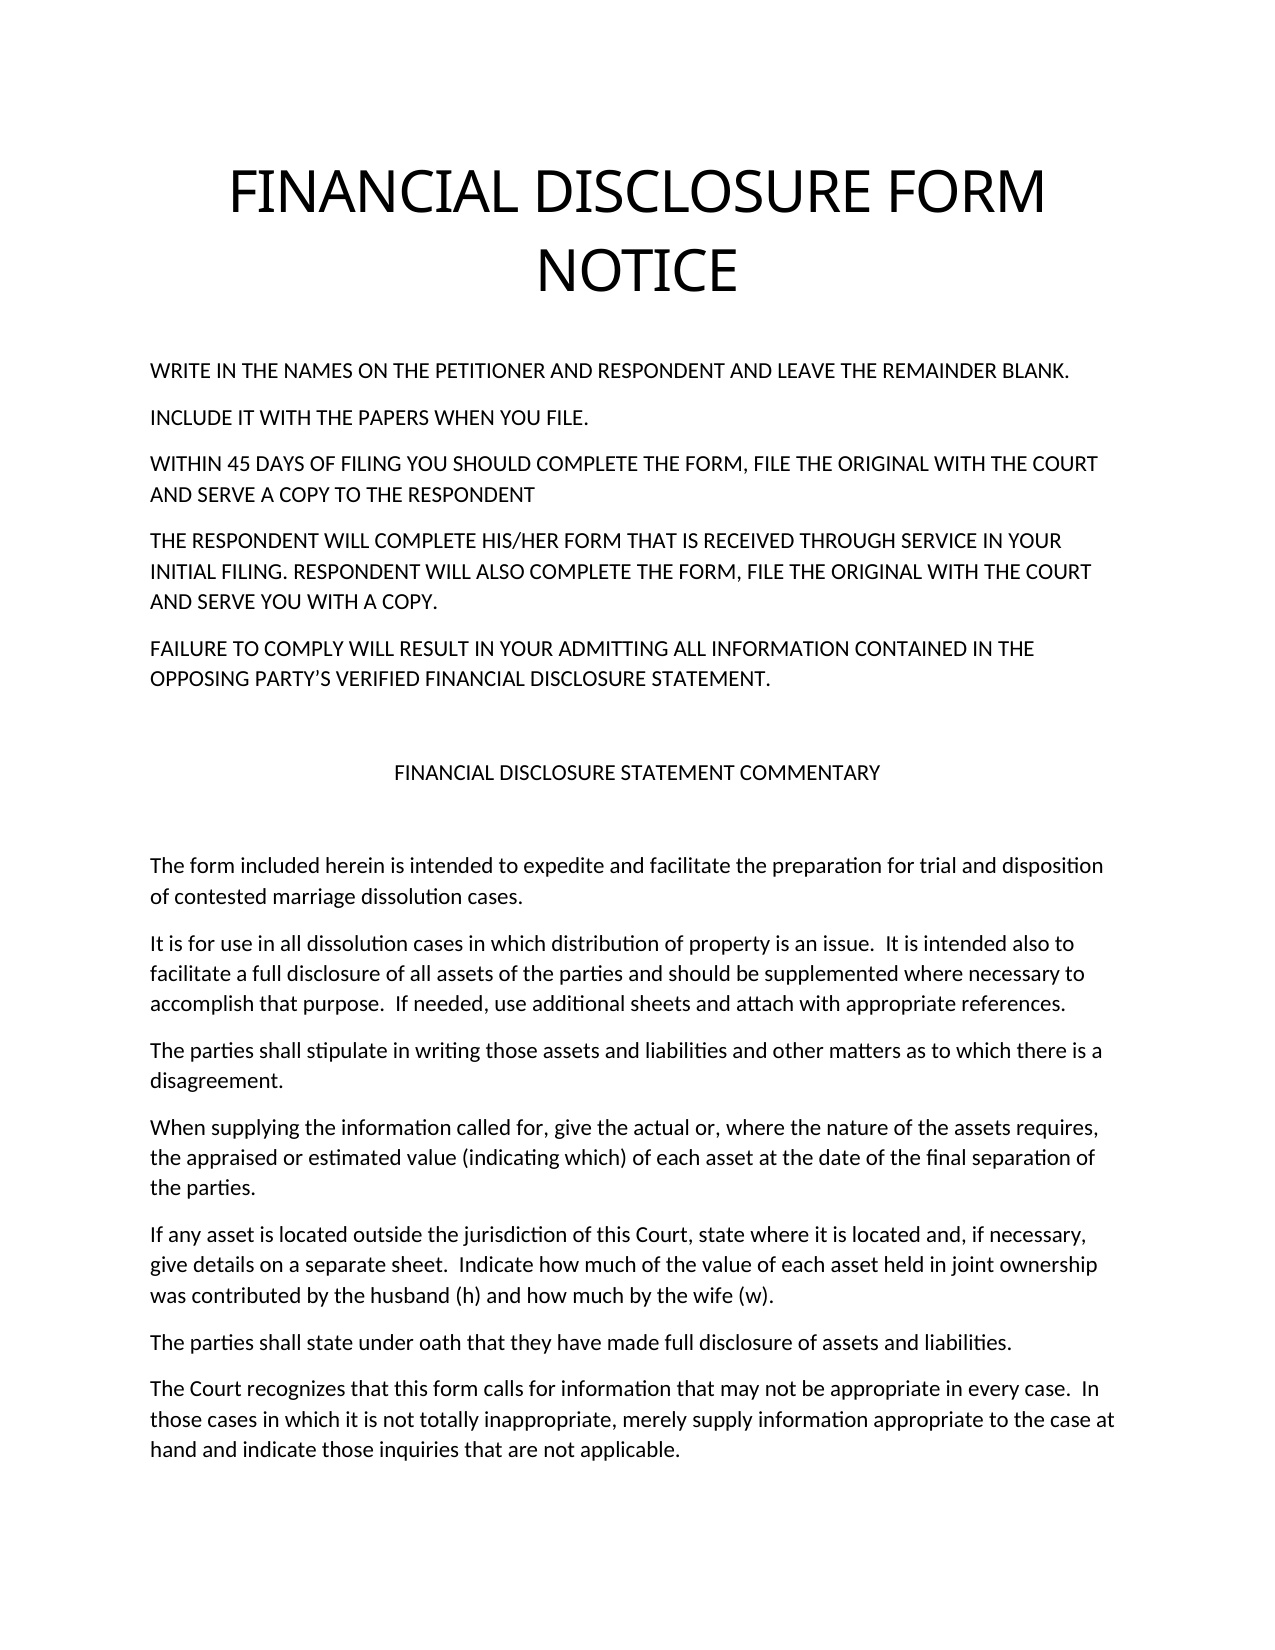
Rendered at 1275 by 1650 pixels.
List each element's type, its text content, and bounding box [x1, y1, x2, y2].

text FAILURE TO COMPLY WILL RESULT IN YOUR ADMITTING ALL INFORMATION CONTAINED IN THE OPPOSING PARTY’S VERIFIED FINANCIAL DISCLOSURE STATEMENT. [150, 634, 1125, 692]
text INCLUDE IT WITH THE PAPERS WHEN YOU FILE. [150, 403, 1125, 431]
text If any asset is located outside the jurisdiction of this Court, state where it is located and, if necessary, give details on a separate sheet. Indicate how much of the value of each asset held in joint ownership was contributed by the husband (h) and how much by the wife (w). [150, 1220, 1125, 1309]
text The parties shall state under oath that they have made full disclosure of assets and liabilities. [150, 1328, 1125, 1356]
text WRITE IN THE NAMES ON THE PETITIONER AND RESPONDENT AND LEAVE THE REMAINDER BLANK. [150, 356, 1125, 384]
text The parties shall stipulate in writing those assets and liabilities and other matters as to which there is a disagreement. [150, 1036, 1125, 1094]
title FINANCIAL DISCLOSURE FORM NOTICE [150, 150, 1125, 309]
text WITHIN 45 DAYS OF FILING YOU SHOULD COMPLETE THE FORM, FILE THE ORIGINAL WITH THE COURT AND SERVE A COPY TO THE RESPONDENT [150, 449, 1125, 508]
text The Court recognizes that this form calls for information that may not be appropriate in every case. In those cases in which it is not totally inappropriate, merely supply information appropriate to the case at hand and indicate those inquiries that are not applicable. [150, 1374, 1125, 1463]
text FINANCIAL DISCLOSURE STATEMENT COMMENTARY [150, 758, 1125, 786]
text THE RESPONDENT WILL COMPLETE HIS/HER FORM THAT IS RECEIVED THROUGH SERVICE IN YOUR INITIAL FILING. RESPONDENT WILL ALSO COMPLETE THE FORM, FILE THE ORIGINAL WITH THE COURT AND SERVE YOU WITH A COPY. [150, 527, 1125, 615]
text It is for use in all dissolution cases in which distribution of property is an issue. It is intended also to facilitate a full disclosure of all assets of the parties and should be supplemented where necessary to accomplish that purpose. If needed, use additional sheets and attach with appropriate references. [150, 929, 1125, 1017]
text When supplying the information called for, give the actual or, where the nature of the assets requires, the appraised or estimated value (indicating which) of each asset at the date of the final separation of the parties. [150, 1113, 1125, 1202]
text The form included herein is intended to expedite and facilitate the preparation for trial and disposition of contested marriage dissolution cases. [150, 852, 1125, 910]
